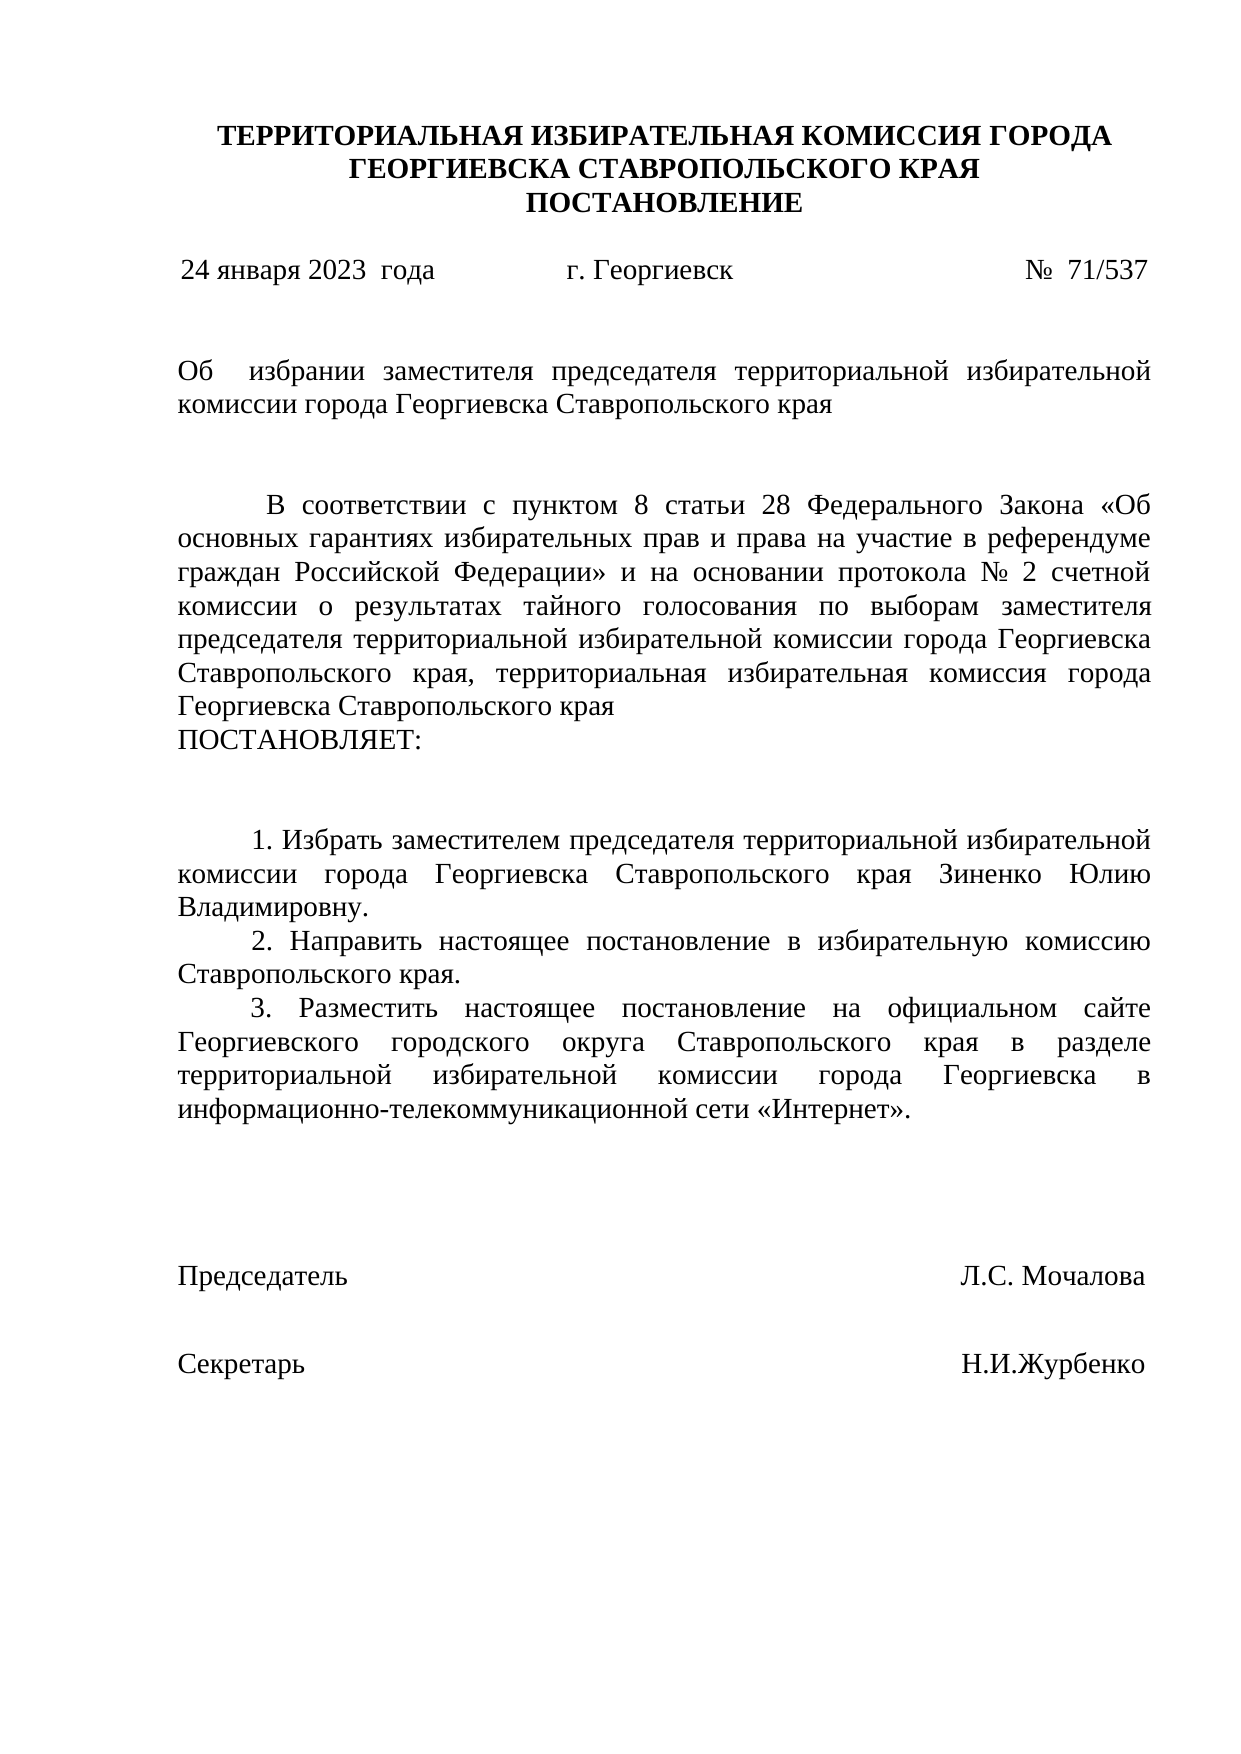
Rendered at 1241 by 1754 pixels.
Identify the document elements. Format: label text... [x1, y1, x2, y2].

subtitle Секретарь Н.И.Журбенко [177, 1346, 1152, 1380]
text постановляет: [177, 722, 1152, 755]
text В соответствии с пунктом 8 статьи 28 Федерального Закона «Об основных гарантиях избирательных прав и права на участие в референдуме граждан Российской Федерации» и на основании протокола № 2 счетной комиссии о результатах тайного голосования по выборам заместителя председателя территориальной избирательной комиссии города Георгиевска Ставропольского края, территориальная избирательная комиссия города Георгиевска Ставропольского края [177, 487, 1152, 722]
text ПОСТАНОВЛЕНИЕ [177, 185, 1152, 219]
text 1. Избрать заместителем председателя территориальной избирательной комиссии города Георгиевска Ставропольского края Зиненко Юлию Владимировну. [177, 822, 1152, 923]
text Об избрании заместителя председателя территориальной избирательной комиссии города Георгиевска Ставропольского края [177, 353, 1152, 420]
text 2. Направить настоящее постановление в избирательную комиссию Ставропольского края. [177, 923, 1152, 990]
text территориальная ИЗБИРАТЕЛЬНая КОМИССИя ГОРОДА ГЕОРГИЕВСКА СТАВРОПОЛЬСКОГО КРАЯ [177, 118, 1152, 185]
text 3. Разместить настоящее постановление на официальном сайте Георгиевского городского округа Ставропольского края в разделе территориальной избирательной комиссии города Георгиевска в информационно-телекоммуникационной сети «Интернет». [177, 990, 1152, 1124]
subtitle Председатель Л.С. Мочалова [177, 1258, 1152, 1292]
text 24 января 2023 года г. Георгиевск № 71/537 [177, 252, 1152, 286]
